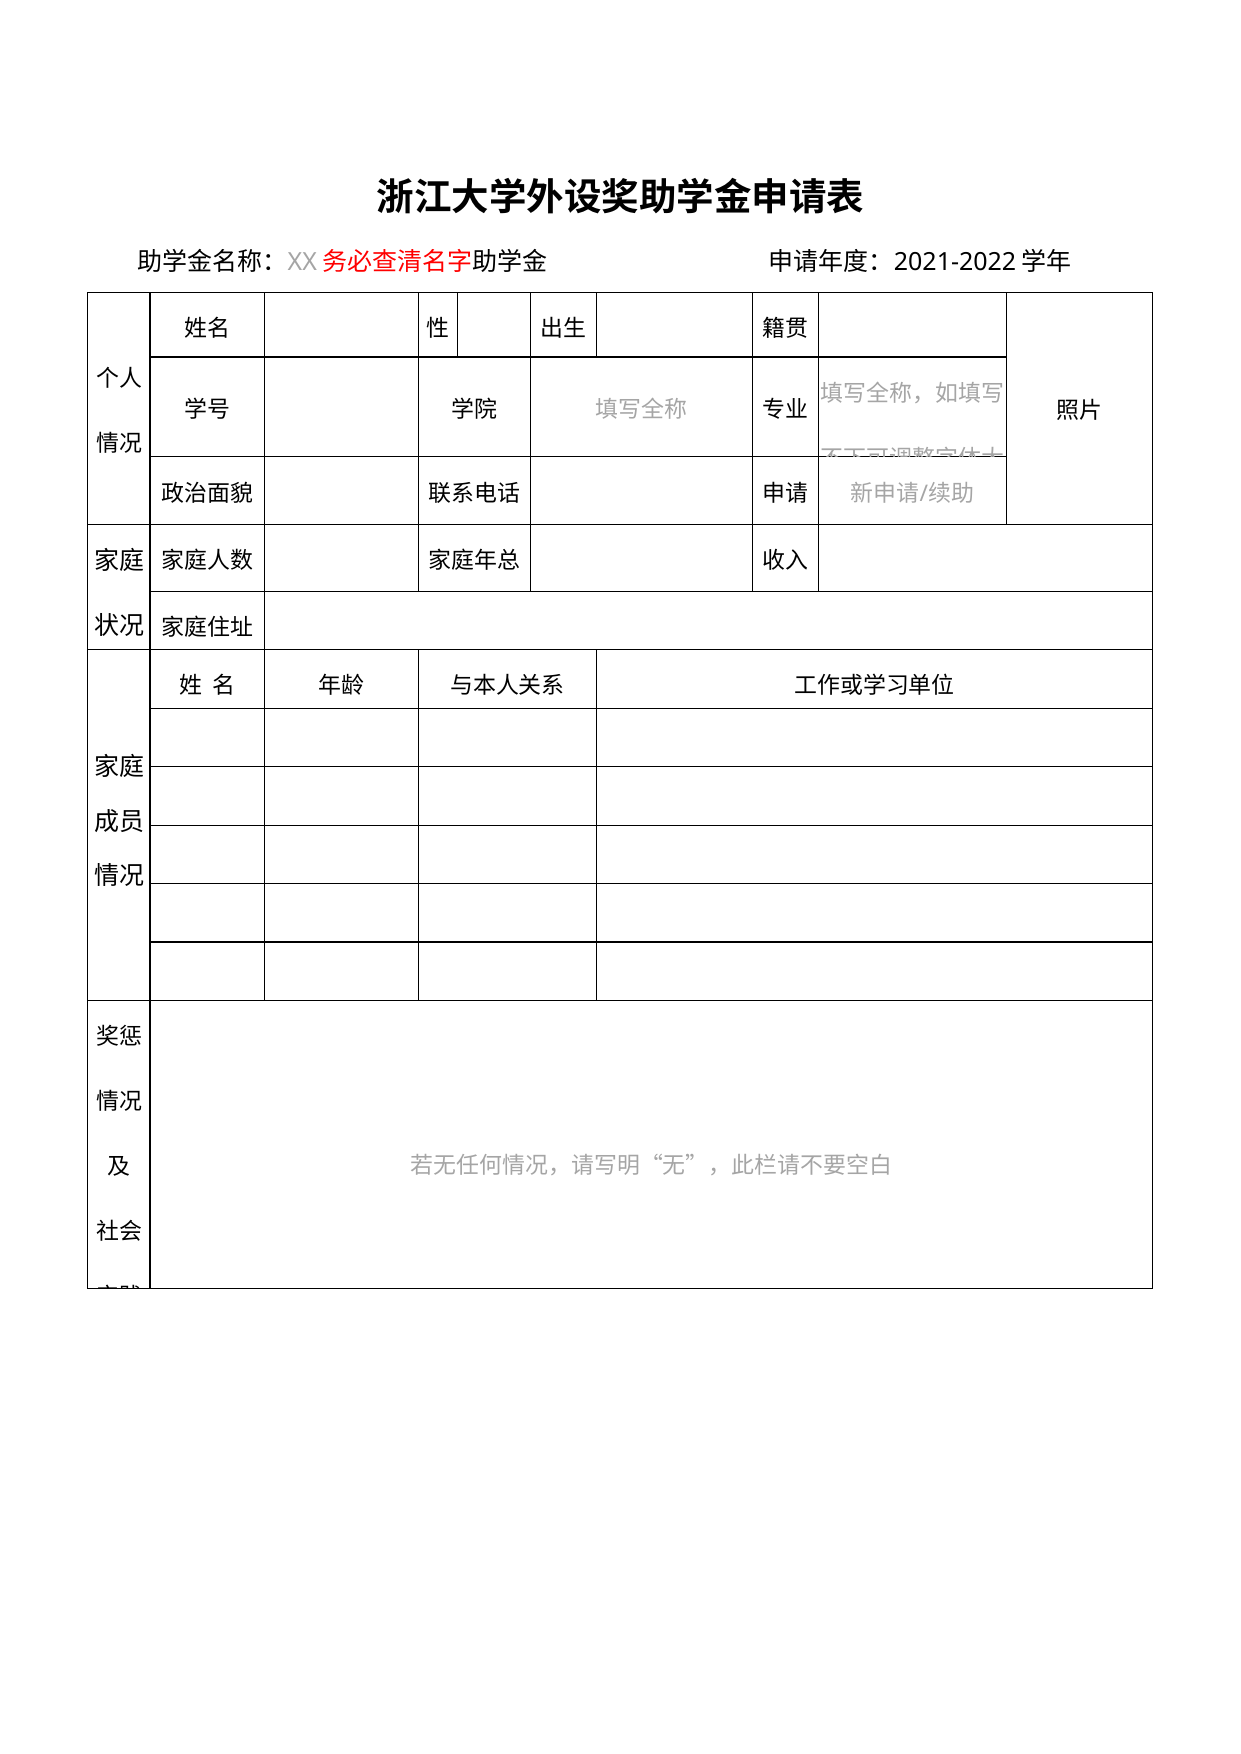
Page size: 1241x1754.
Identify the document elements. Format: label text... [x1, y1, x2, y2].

table_cell [819, 525, 1152, 591]
table_cell 联系电话 [419, 457, 530, 524]
table_cell 填写全称，如填写不下可调整字体大小 [819, 358, 1006, 456]
table_cell [597, 884, 1152, 941]
table_cell 收入来源 [753, 525, 818, 591]
table_cell 若无任何情况，请写明“无”，此栏请不要空白 [151, 1001, 1152, 1287]
table_cell 与本人关系 [419, 650, 596, 708]
table_cell [151, 767, 264, 824]
table_cell 家庭人数 [151, 525, 264, 591]
table_cell 奖惩情况 及 社会实践 情况 [88, 1001, 149, 1287]
table_cell [419, 943, 596, 1000]
table_cell 专业 [753, 358, 818, 456]
table_cell 姓 名 [151, 650, 264, 708]
table_cell [597, 943, 1152, 1000]
table_cell 新申请/续助 [819, 457, 1006, 524]
table_cell [265, 592, 1152, 649]
table_cell 填写全称 [531, 358, 752, 456]
table_cell [151, 943, 264, 1000]
table_cell [265, 709, 418, 766]
table_cell [265, 767, 418, 824]
table_cell 政治面貌 [151, 457, 264, 524]
table_cell 学号 [151, 358, 264, 456]
table_header 籍贯 [753, 293, 818, 356]
table_cell [151, 709, 264, 766]
table_cell [531, 457, 752, 524]
table_cell [265, 884, 418, 941]
table_cell 年龄 [265, 650, 418, 708]
table_cell 家庭年总收入 [419, 525, 530, 591]
table_header [265, 293, 418, 356]
table_cell [265, 457, 418, 524]
table_cell [265, 826, 418, 883]
table_cell [419, 709, 596, 766]
table_header [458, 293, 530, 356]
table_cell [265, 525, 418, 591]
table_cell [151, 826, 264, 883]
text 助学金名称：XX务必查清名字助学金 申请年度：2021-2022学年 [112, 227, 1128, 292]
table_header 姓名 [151, 293, 264, 356]
table_cell [419, 767, 596, 824]
table_cell [597, 767, 1152, 824]
table_cell 家庭成员情况 [88, 650, 149, 1000]
table_cell [531, 525, 752, 591]
table_cell [419, 826, 596, 883]
table_cell 家庭状况 [88, 525, 149, 649]
table_header [597, 293, 752, 356]
table_header [819, 293, 1006, 356]
table_cell 工作或学习单位 [597, 650, 1152, 708]
table_cell 家庭住址 [151, 592, 264, 649]
table_cell [597, 709, 1152, 766]
text 浙江大学外设奖助学金申请表 [112, 162, 1128, 227]
table_header 性别 [419, 293, 457, 356]
table_cell [265, 943, 418, 1000]
table_header 个人情况 [88, 293, 149, 524]
table_cell [597, 826, 1152, 883]
table_cell [151, 884, 264, 941]
table_header 出生年月 [531, 293, 596, 356]
table_cell [419, 884, 596, 941]
table_cell [265, 358, 418, 456]
table_cell 学院 [419, 358, 530, 456]
table_cell 申请类型 [753, 457, 818, 524]
table_header 照片 [1007, 293, 1152, 524]
